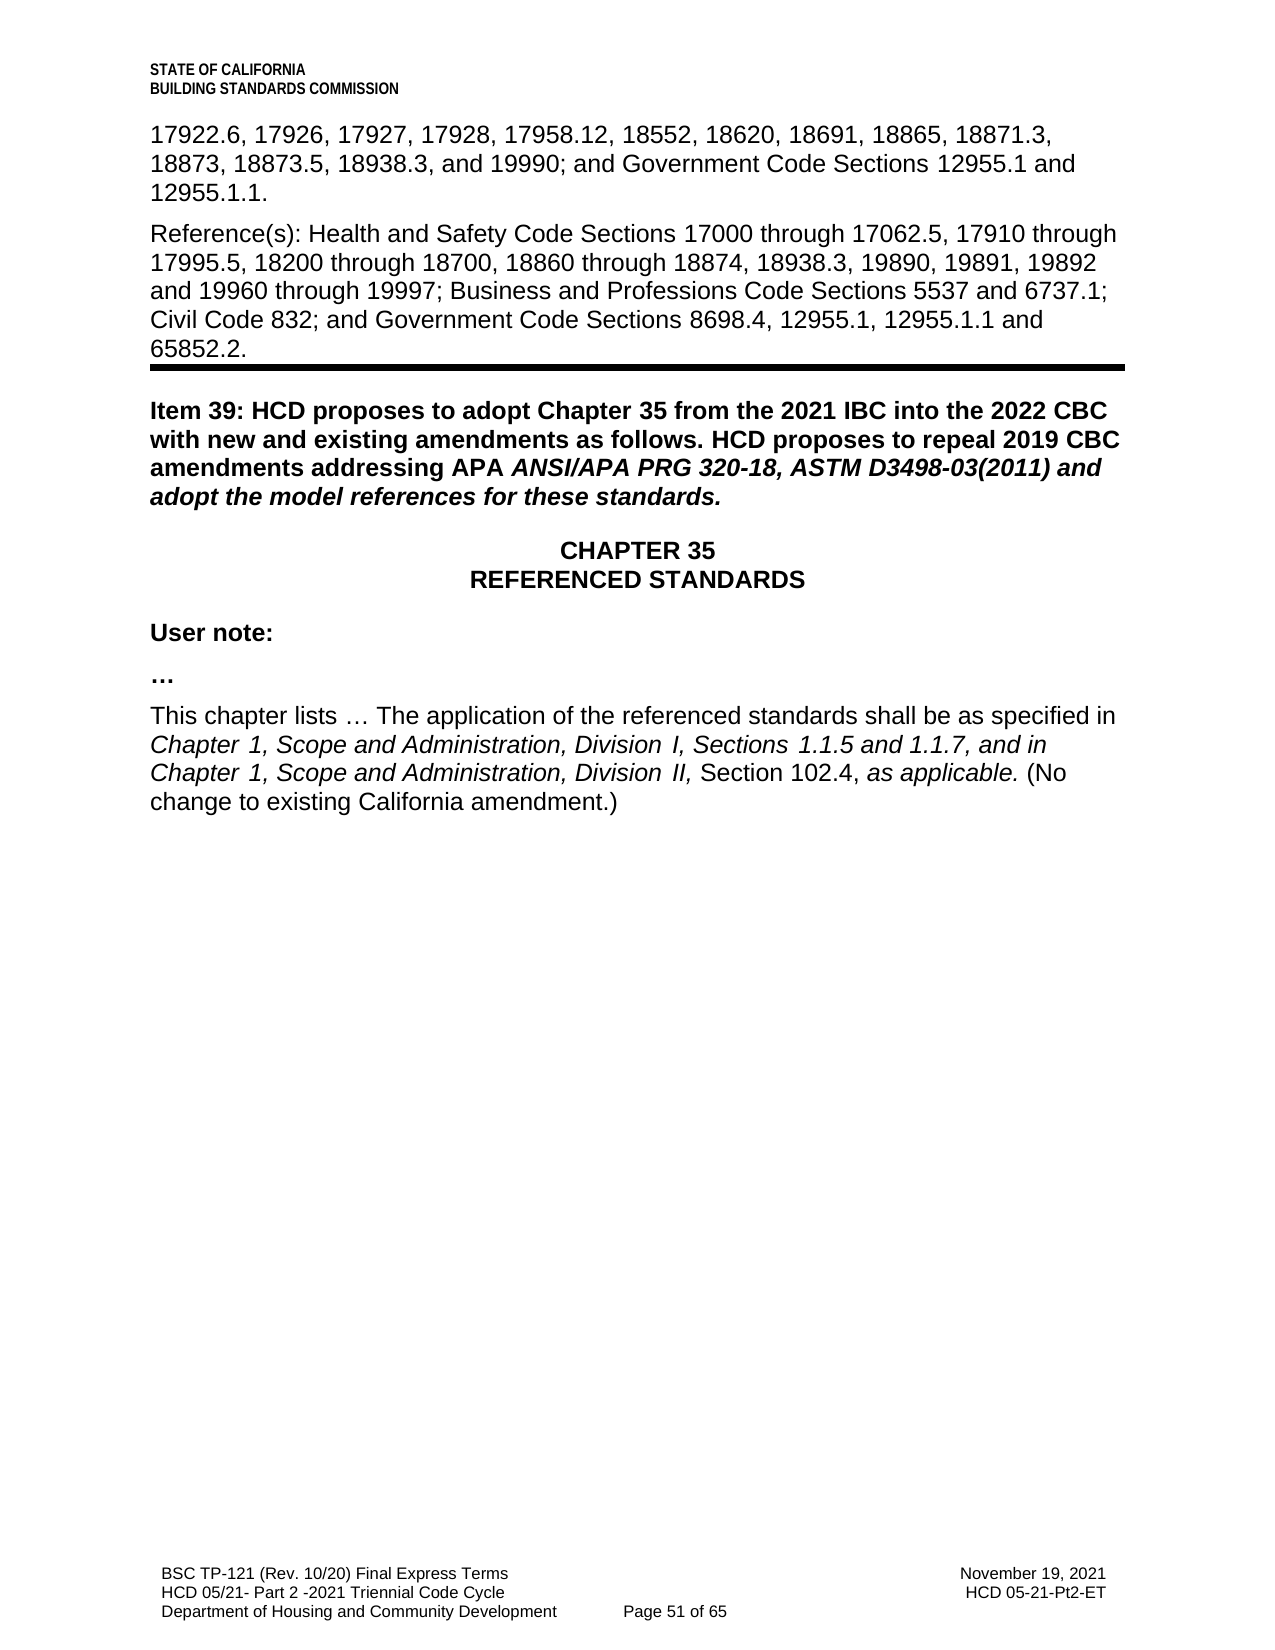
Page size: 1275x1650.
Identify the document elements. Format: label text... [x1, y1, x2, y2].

subtitle Item 39: HCD proposes to adopt Chapter 35 from the 2021 IBC into the 2022 CBC with new and existing amendments as follows. HCD proposes to repeal 2019 CBC amendments addressing APA ANSI/APA PRG 320-18, ASTM D3498-03(2011) and adopt the model references for these standards. [150, 396, 1125, 511]
text … [150, 659, 1125, 688]
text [150, 120, 1125, 206]
text CHAPTER 35 REFERENCED STANDARDS [150, 536, 1125, 593]
text User note: [150, 618, 1125, 647]
text This chapter lists … The application of the referenced standards shall be as specified in Chapter 1, Scope and Administration, Division I, Sections 1.1.5 and 1.1.7, and in Chapter 1, Scope and Administration, Division II, Section 102.4, as applicable. (No change to existing California amendment.) [150, 701, 1125, 816]
